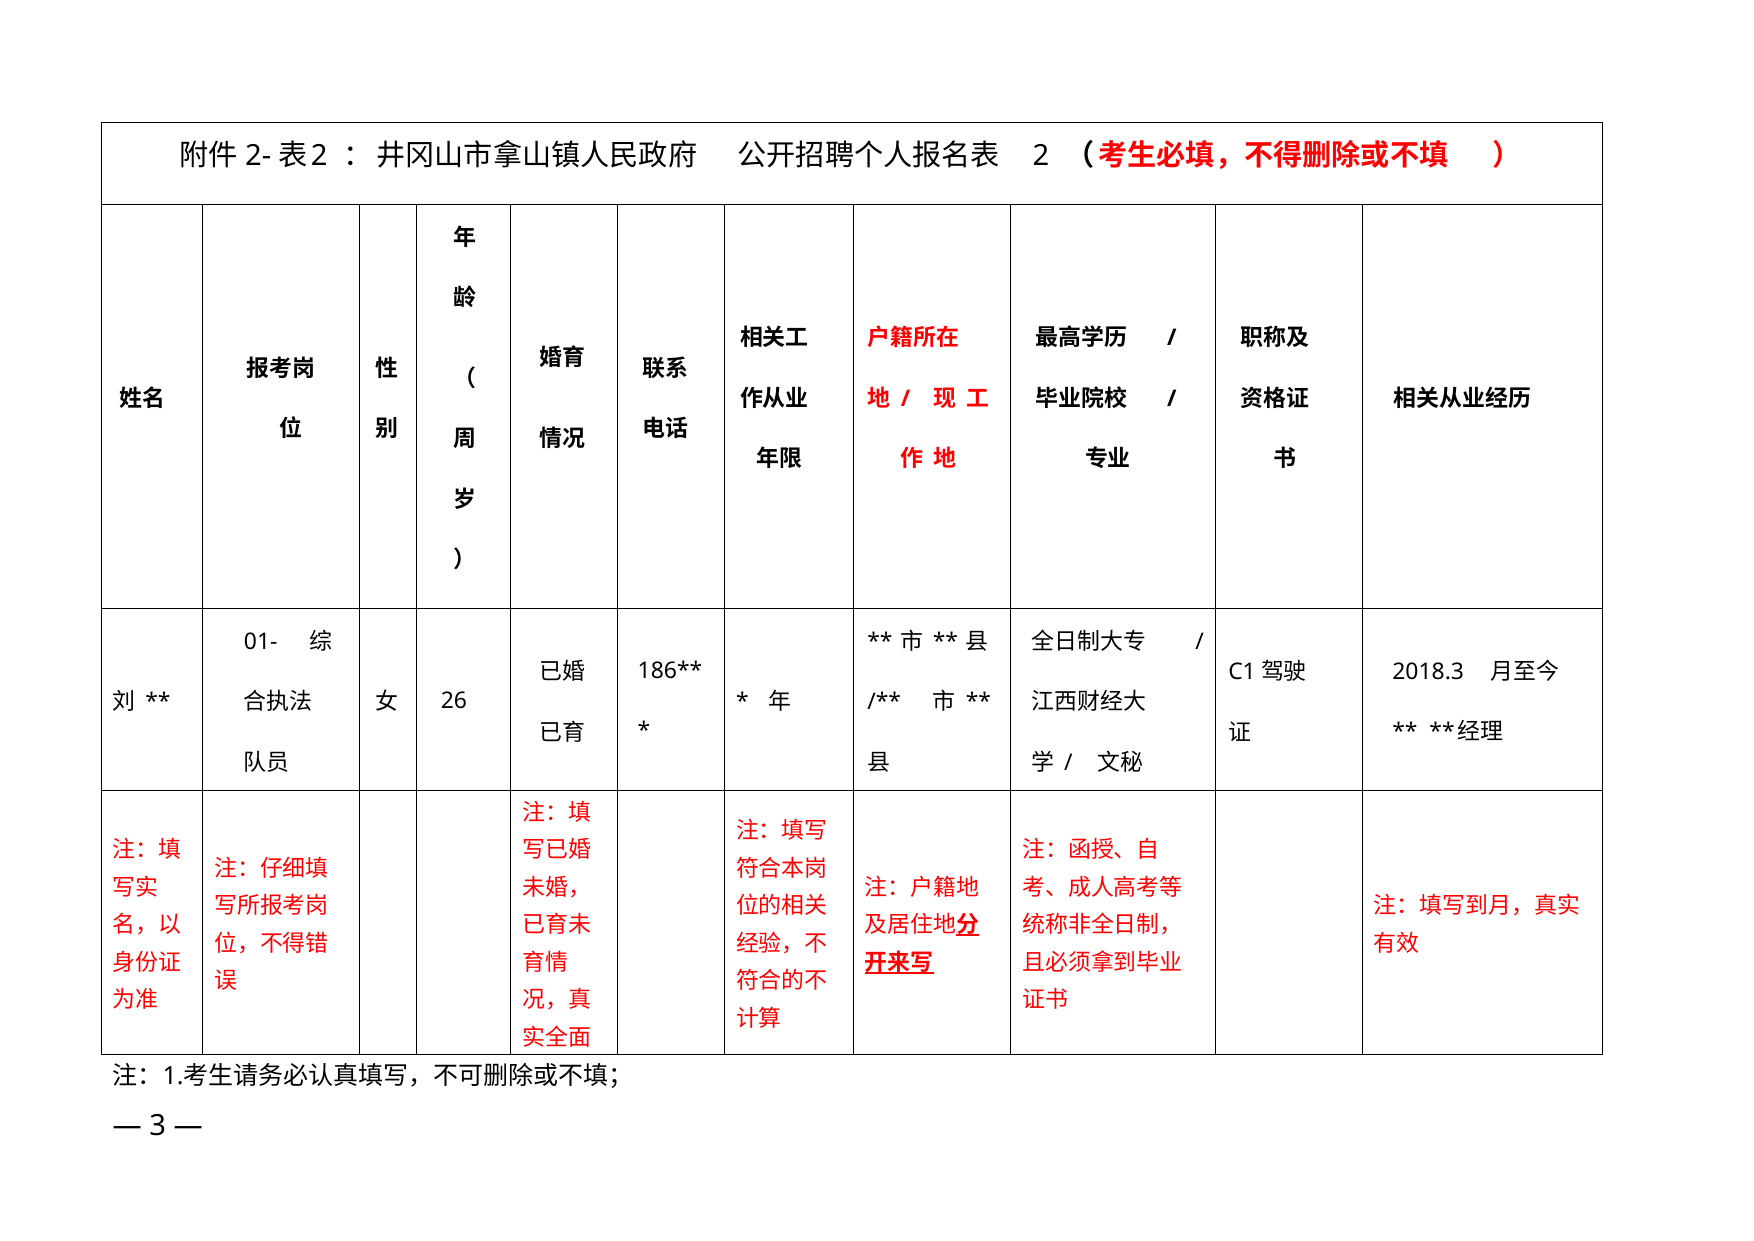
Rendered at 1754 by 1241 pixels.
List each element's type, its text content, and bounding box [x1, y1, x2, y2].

table_cell 2018.3月至今 ** **经理 [1363, 609, 1602, 790]
table_cell 注：户籍地及居住地分开来写 [854, 791, 1010, 1054]
table_cell 注：填写实名，以身份证为准 [102, 791, 202, 1054]
table_cell 户籍所在地/现工作地 [854, 205, 1010, 608]
table_cell [360, 791, 416, 1054]
table_cell 相关工作从业年限 [725, 205, 853, 608]
table_cell 全日制大专/江西财经大学/文秘 [1011, 609, 1215, 790]
table_cell C1驾驶证 [1216, 609, 1362, 790]
table_cell 186*** [618, 609, 724, 790]
table_cell [417, 791, 510, 1054]
table_cell 报考岗位 [203, 205, 359, 608]
table_cell 注：填写已婚未婚，已育未育情况，真实全面 [511, 791, 617, 1054]
table_cell 注：函授、自考、成人高考等统称非全日制，且必须拿到毕业证书 [1011, 791, 1215, 1054]
table_cell 性别 [360, 205, 416, 608]
table_cell 26 [417, 609, 510, 790]
table_cell [1216, 791, 1362, 1054]
table_header 附件2-表2：井冈山市拿山镇人民政府公开招聘个人报名表2（考生必填，不得删除或不填） [102, 123, 1602, 204]
table_cell 注：填写符合本岗位的相关经验，不符合的不计算 [725, 791, 853, 1054]
table_cell 姓名 [102, 205, 202, 608]
table_cell 相关从业经历 [1363, 205, 1602, 608]
table_cell 女 [360, 609, 416, 790]
table_cell 刘** [102, 609, 202, 790]
table_cell **市**县/**市**县 [854, 609, 1010, 790]
table_cell 联系电话 [618, 205, 724, 608]
table_cell 注：填写到月，真实有效 [1363, 791, 1602, 1054]
table_cell 01-综合执法队员 [203, 609, 359, 790]
table_cell 已婚已育 [511, 609, 617, 790]
subtitle 注：1.考生请务必认真填写，不可删除或不填； [112, 1055, 1602, 1092]
table_cell 最高学历/毕业院校/专业 [1011, 205, 1215, 608]
table_cell 注：仔细填写所报考岗位，不得错误 [203, 791, 359, 1054]
table_cell *年 [725, 609, 853, 790]
table_cell 婚育 情况 [511, 205, 617, 608]
table_cell [618, 791, 724, 1054]
table_cell 年龄 （周岁） [417, 205, 510, 608]
table_cell 职称及资格证书 [1216, 205, 1362, 608]
